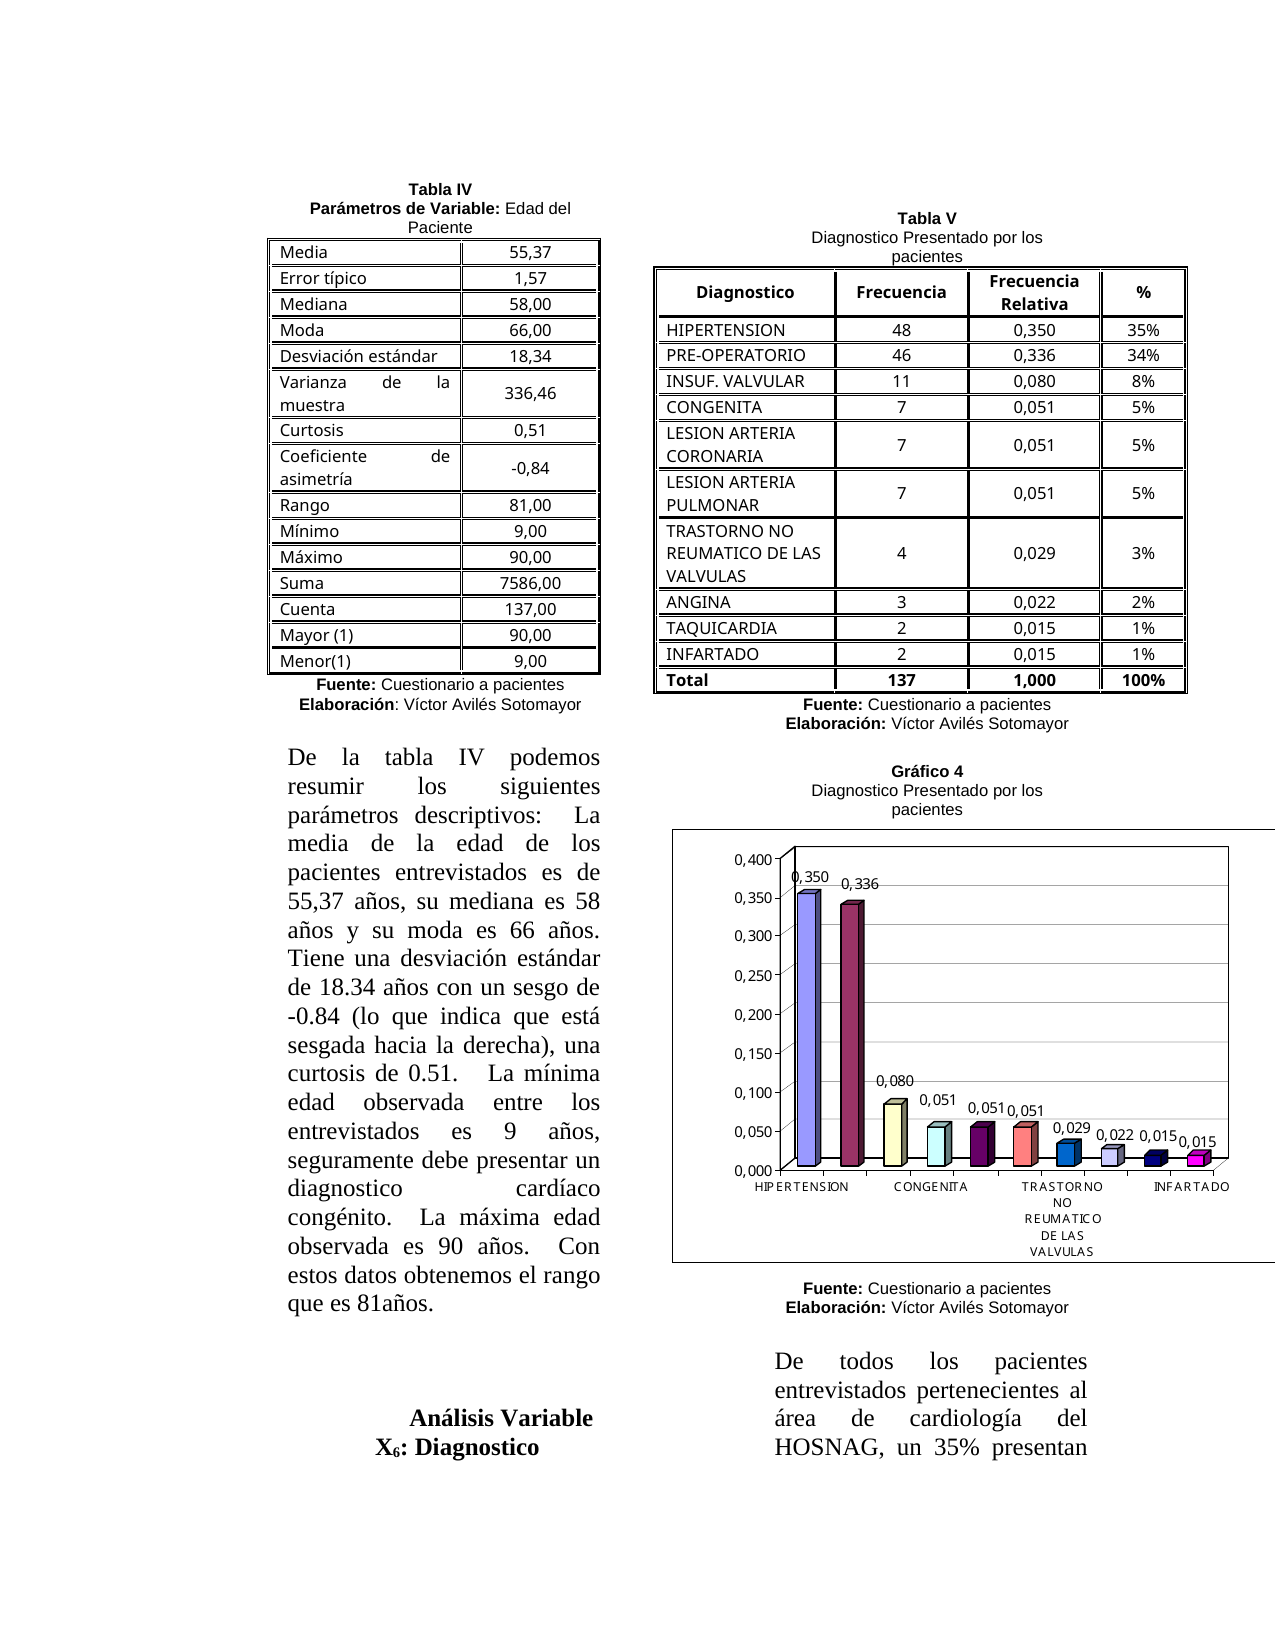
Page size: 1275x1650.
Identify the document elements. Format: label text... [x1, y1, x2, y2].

subtitle Fuente: Cuestionario a pacientes [774, 1279, 1080, 1298]
table_cell 0,015 [970, 643, 1099, 665]
table_cell TAQUICARDIA [657, 613, 834, 639]
table_cell LESION ARTERIA CORONARIA [655, 419, 835, 467]
table_cell 3 [837, 591, 967, 613]
table_header Diagnostico [657, 268, 835, 315]
table_cell Total [657, 665, 835, 691]
table_cell 1,000 [968, 665, 1101, 691]
subtitle Parámetros de Variable: Edad del Paciente [287, 199, 593, 237]
subtitle Gráfico 4 [774, 761, 1080, 781]
table_cell Error típico [270, 264, 460, 289]
table_header % [1101, 270, 1184, 315]
table_cell Mayor (1) [270, 620, 460, 646]
table_cell 48 [837, 318, 967, 341]
table_cell 2% [1103, 587, 1185, 613]
table_cell 5% [1103, 467, 1185, 516]
table_cell 1,57 [463, 264, 599, 289]
table_cell 35% [1103, 315, 1184, 341]
table_cell -0,84 [461, 442, 599, 490]
table_cell 9,00 [463, 516, 599, 542]
table_cell 2 [837, 617, 967, 639]
table_cell 46 [837, 344, 967, 367]
table_cell LESION ARTERIA PULMONAR [657, 467, 834, 516]
subtitle Diagnostico Presentado por los pacientes [774, 781, 1080, 819]
table_cell 90,00 [463, 620, 599, 646]
table_cell Menor(1) [270, 646, 461, 672]
table_cell 1% [1103, 613, 1185, 639]
table_cell 336,46 [463, 367, 599, 416]
table_cell 81,00 [463, 490, 599, 516]
table_cell 0,336 [970, 344, 1099, 367]
table_cell Cuenta [270, 594, 460, 620]
table_cell 0,051 [970, 396, 1099, 419]
table_cell 7 [837, 396, 967, 419]
table_cell 58,00 [463, 289, 599, 315]
table_cell Curtosis [268, 416, 461, 442]
table_cell 0,015 [970, 617, 1099, 639]
table_cell 3% [1103, 516, 1184, 587]
table_cell HIPERTENSION [657, 315, 834, 341]
table_cell Varianza de la muestra [270, 367, 460, 416]
subtitle Diagnostico Presentado por los pacientes [774, 228, 1080, 266]
subtitle Elaboración: Víctor Avilés Sotomayor [287, 694, 593, 713]
table_cell 7 [837, 471, 967, 516]
table_cell 4 [837, 519, 967, 587]
table_cell 90,00 [463, 542, 599, 568]
table_cell Mínimo [270, 516, 460, 542]
table_cell 18,34 [463, 341, 599, 367]
table_cell 137 [835, 669, 968, 691]
table_cell 0,350 [970, 318, 1099, 341]
subtitle Elaboración: Víctor Avilés Sotomayor [774, 1298, 1080, 1317]
table_cell 9,00 [461, 646, 598, 672]
table_cell Desviación estándar [270, 341, 460, 367]
table_cell 0,080 [970, 370, 1099, 393]
table_cell 137,00 [463, 594, 599, 620]
table_header Frecuencia [835, 268, 968, 315]
table_cell 66,00 [463, 315, 599, 341]
subtitle Fuente: Cuestionario a pacientes [287, 675, 593, 694]
table_cell 0,51 [461, 416, 599, 442]
table_cell Máximo [270, 542, 460, 568]
table_cell 11 [837, 370, 967, 393]
table_cell 1% [1103, 639, 1185, 665]
table_cell 0,051 [970, 422, 1099, 467]
table_cell CONGENITA [655, 393, 835, 419]
table_cell ANGINA [657, 587, 834, 613]
table_cell 34% [1101, 341, 1186, 367]
table_cell Suma [270, 568, 460, 594]
subtitle Elaboración: Víctor Avilés Sotomayor [774, 713, 1080, 733]
table_cell 2 [837, 643, 967, 665]
text De la tabla IV podemos resumir los siguientes parámetros descriptivos: La media de la edad de los pacientes entrevistados es de 55,37 años, su mediana es 58 años y su moda es 66 años. Tiene una desviación estándar de 18.34 años con un sesgo de -0.84 (lo que indica que está sesgada hacia la derecha), una curtosis de 0.51. La mínima edad observada entre los entrevistados es 9 años, seguramente debe presentar un diagnostico cardíaco congénito. La máxima edad observada es 90 años. Con estos datos obtenemos el rango que es 81años. [287, 742, 601, 1317]
table_cell 100% [1101, 665, 1185, 691]
table_cell INFARTADO [657, 639, 834, 665]
table_cell Rango [270, 490, 460, 516]
table_cell Coeficiente de asimetría [268, 442, 461, 490]
table_header Frecuencia Relativa [968, 268, 1101, 315]
table_cell 0,051 [970, 471, 1099, 516]
table_cell 0,029 [970, 519, 1099, 587]
list Análisis Variable X6: Diagnostico [375, 1403, 601, 1461]
subtitle Tabla IV [287, 180, 593, 199]
table_cell PRE-OPERATORIO [655, 341, 835, 367]
table_cell TRASTORNO NO REUMATICO DE LAS VALVULAS [657, 516, 834, 587]
table_cell 5% [1101, 393, 1186, 419]
table_cell Mediana [270, 289, 460, 315]
subtitle Tabla V [774, 209, 1080, 228]
table_cell Moda [270, 315, 460, 341]
table_cell 5% [1101, 419, 1186, 467]
table_cell INSUF. VALVULAR [655, 367, 835, 393]
table_cell 7 [837, 422, 967, 467]
table_cell 8% [1101, 367, 1186, 393]
subtitle Fuente: Cuestionario a pacientes [774, 694, 1080, 713]
table_header Media [270, 241, 461, 263]
table_cell 7586,00 [463, 568, 599, 594]
table_header 55,37 [461, 241, 598, 263]
table_cell 0,022 [970, 591, 1099, 613]
